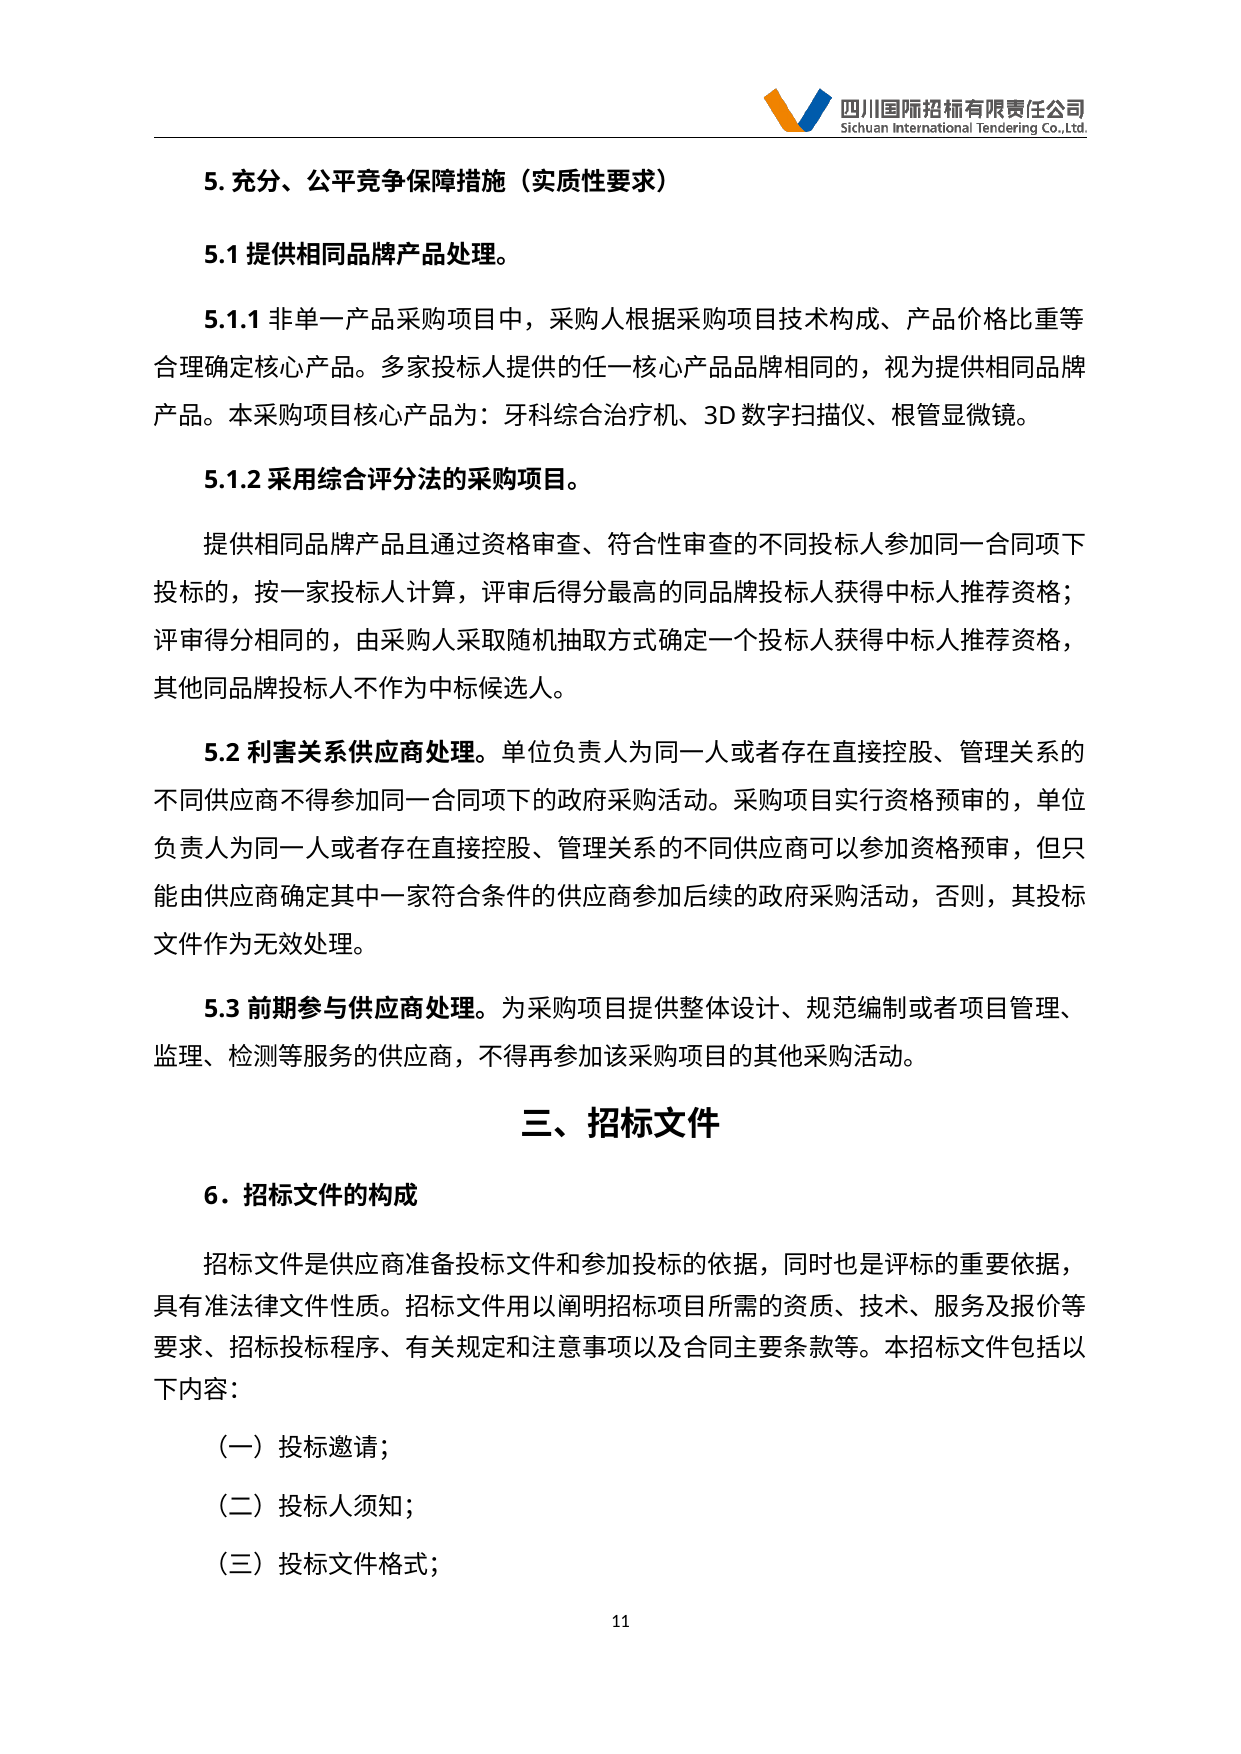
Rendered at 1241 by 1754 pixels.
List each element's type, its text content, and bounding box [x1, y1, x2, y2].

text 提供相同品牌产品且通过资格审查、符合性审查的不同投标人参加同一合同项下投标的，按一家投标人计算，评审后得分最高的同品牌投标人获得中标人推荐资格；评审得分相同的，由采购人采取随机抽取方式确定一个投标人获得中标人推荐资格，其他同品牌投标人不作为中标候选人。 [154, 515, 1087, 707]
text （二）投标人须知； [153, 1482, 1087, 1523]
text （一）投标邀请； [153, 1423, 1087, 1465]
picture [763, 88, 1087, 135]
text 5.2 利害关系供应商处理。单位负责人为同一人或者存在直接控股、管理关系的不同供应商不得参加同一合同项下的政府采购活动。采购项目实行资格预审的，单位负责人为同一人或者存在直接控股、管理关系的不同供应商可以参加资格预审，但只能由供应商确定其中一家符合条件的供应商参加后续的政府采购活动，否则，其投标文件作为无效处理。 [154, 723, 1087, 963]
subtitle 6．招标文件的构成 [153, 1171, 1087, 1213]
subtitle 三、招标文件 [153, 1102, 1087, 1144]
text 5.1.2 采用综合评分法的采购项目。 [154, 450, 1087, 498]
text （三）投标文件格式； [153, 1540, 1087, 1582]
text 5.1 提供相同品牌产品处理。 [154, 225, 1087, 273]
text 招标文件是供应商准备投标文件和参加投标的依据，同时也是评标的重要依据，具有准法律文件性质。招标文件用以阐明招标项目所需的资质、技术、服务及报价等要求、招标投标程序、有关规定和注意事项以及合同主要条款等。本招标文件包括以下内容： [153, 1240, 1087, 1407]
text 5.1.1 非单一产品采购项目中，采购人根据采购项目技术构成、产品价格比重等合理确定核心产品。多家投标人提供的任一核心产品品牌相同的，视为提供相同品牌产品。本采购项目核心产品为：牙科综合治疗机、3D数字扫描仪、根管显微镜。 [154, 290, 1087, 434]
subtitle 5. 充分、公平竞争保障措施（实质性要求） [153, 157, 1087, 198]
text 5.3 前期参与供应商处理。为采购项目提供整体设计、规范编制或者项目管理、监理、检测等服务的供应商，不得再参加该采购项目的其他采购活动。 [154, 979, 1087, 1075]
